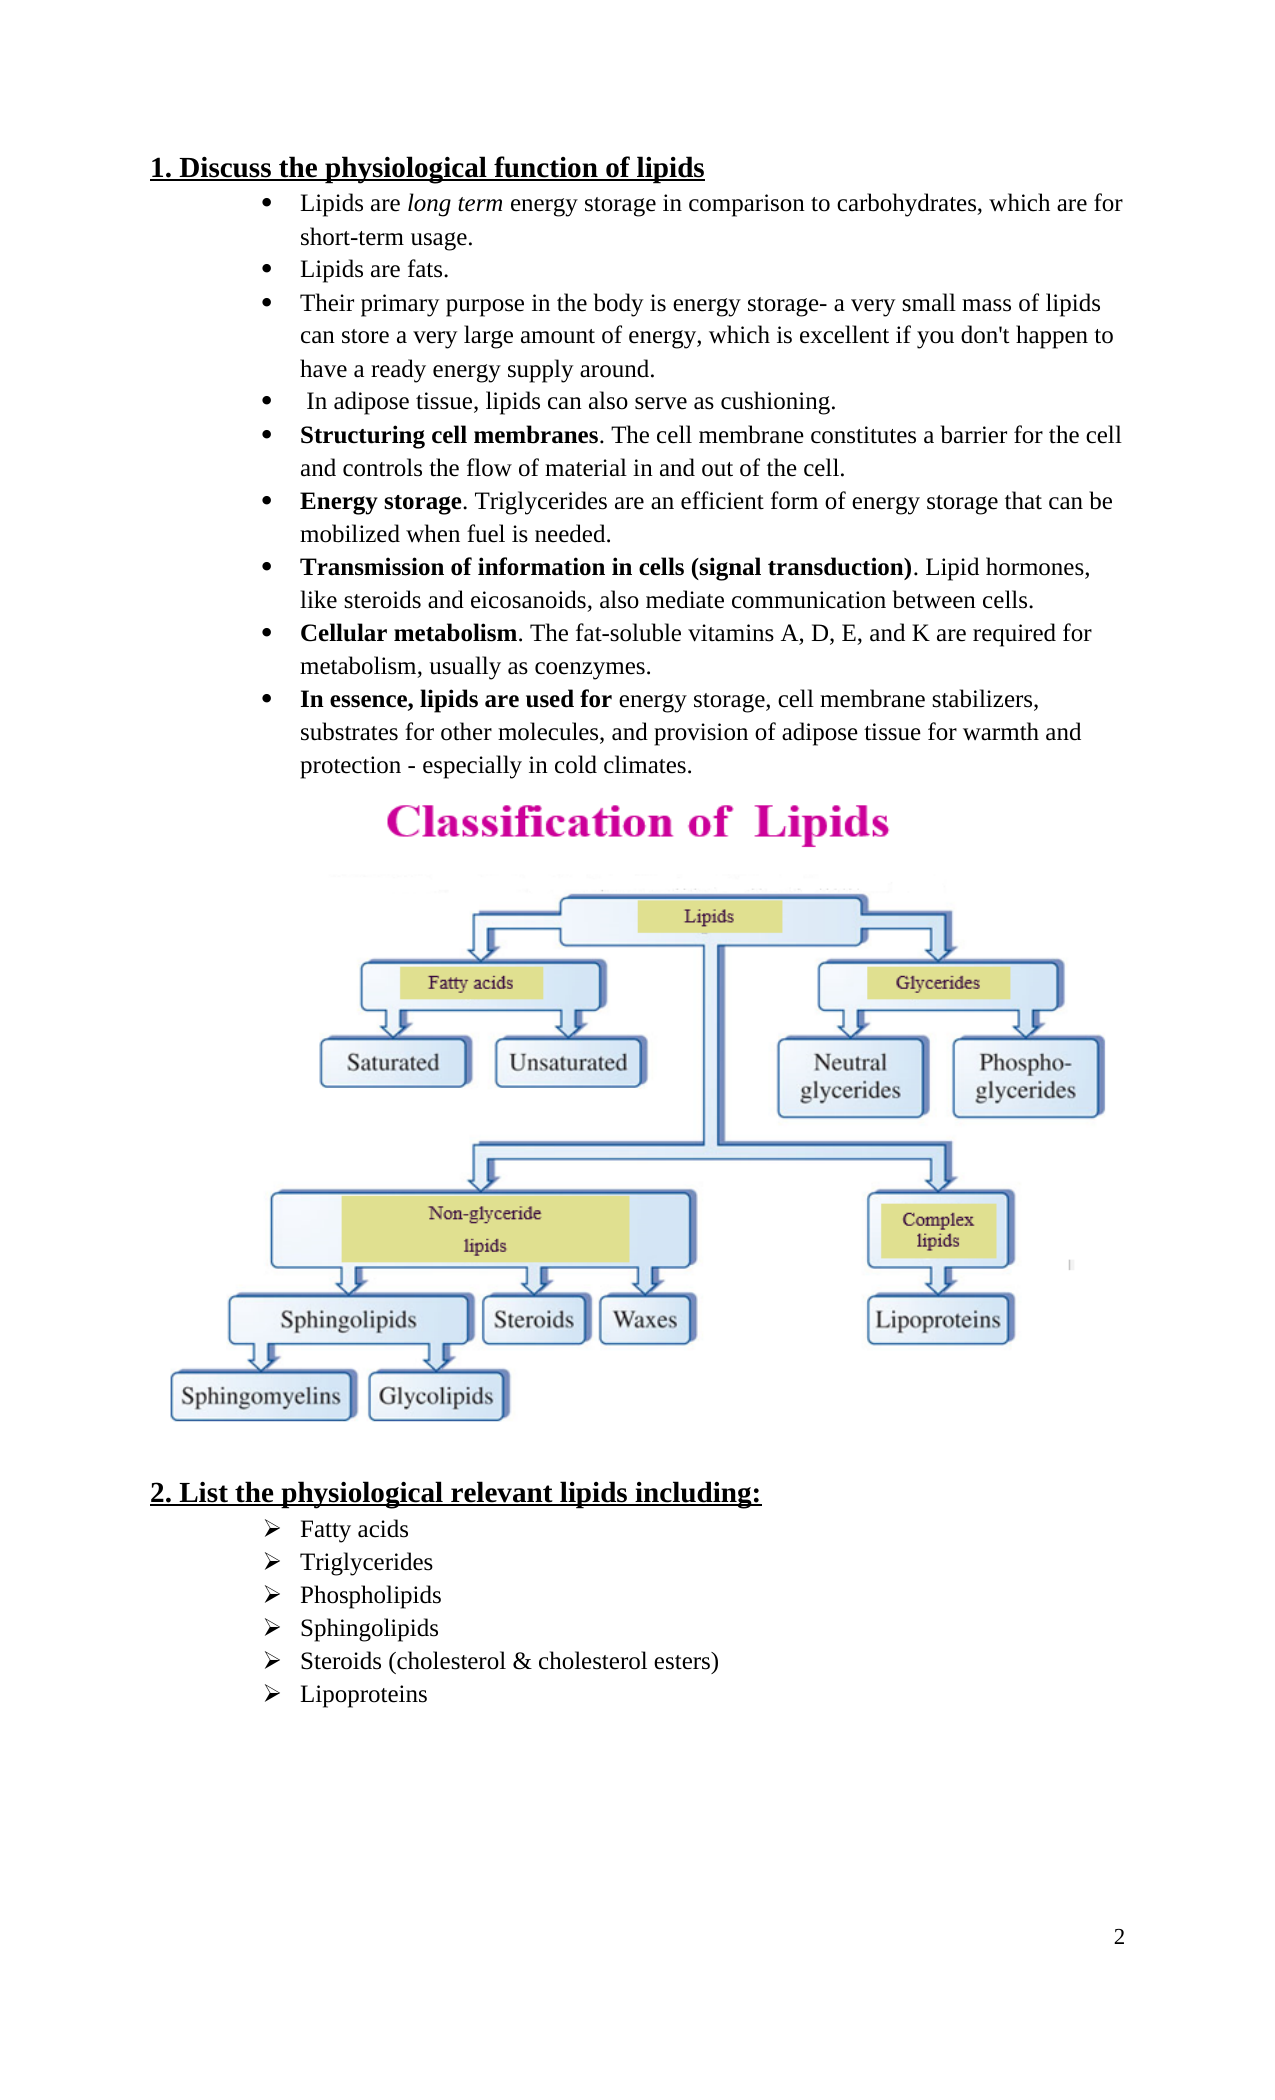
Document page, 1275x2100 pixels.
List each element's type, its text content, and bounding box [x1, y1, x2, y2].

list Fatty acids [262, 1514, 1125, 1543]
list In adipose tissue, lipids can also serve as cushioning. [262, 387, 1125, 415]
list Structuring cell membranes. The cell membrane constitutes a barrier for the cell and controls the flow of material in and out of the cell. [262, 420, 1125, 481]
list In essence, lipids are used for energy storage, cell membrane stabilizers, substrates for other molecules, and provision of adipose tissue for warmth and protection - especially in cold climates. [262, 684, 1125, 779]
list Phospholipids [262, 1580, 1125, 1609]
text 1. Discuss the physiological function of lipids [150, 150, 1125, 183]
list Lipids are long term energy storage in comparison to carbohydrates, which are for short-term usage. [262, 188, 1125, 250]
list Lipids are fats. [262, 254, 1125, 283]
list Transmission of information in cells (signal transduction). Lipid hormones, like steroids and eicosanoids, also mediate communication between cells. [262, 552, 1125, 613]
picture [150, 782, 1125, 1433]
list Their primary purpose in the body is energy storage- a very small mass of lipids can store a very large amount of energy, which is excellent if you don't happen to have a ready energy supply around. [262, 288, 1125, 382]
list Steroids (cholesterol & cholesterol esters) [262, 1646, 1125, 1675]
text 2. List the physiological relevant lipids including: [150, 1475, 1125, 1509]
list Triglycerides [262, 1547, 1125, 1576]
list Lipoproteins [262, 1679, 1125, 1708]
list Energy storage. Triglycerides are an efficient form of energy storage that can be mobilized when fuel is needed. [262, 486, 1125, 547]
list Cellular metabolism. The fat-soluble vitamins A, D, E, and K are required for metabolism, usually as coenzymes. [262, 618, 1125, 679]
list Sphingolipids [262, 1613, 1125, 1642]
